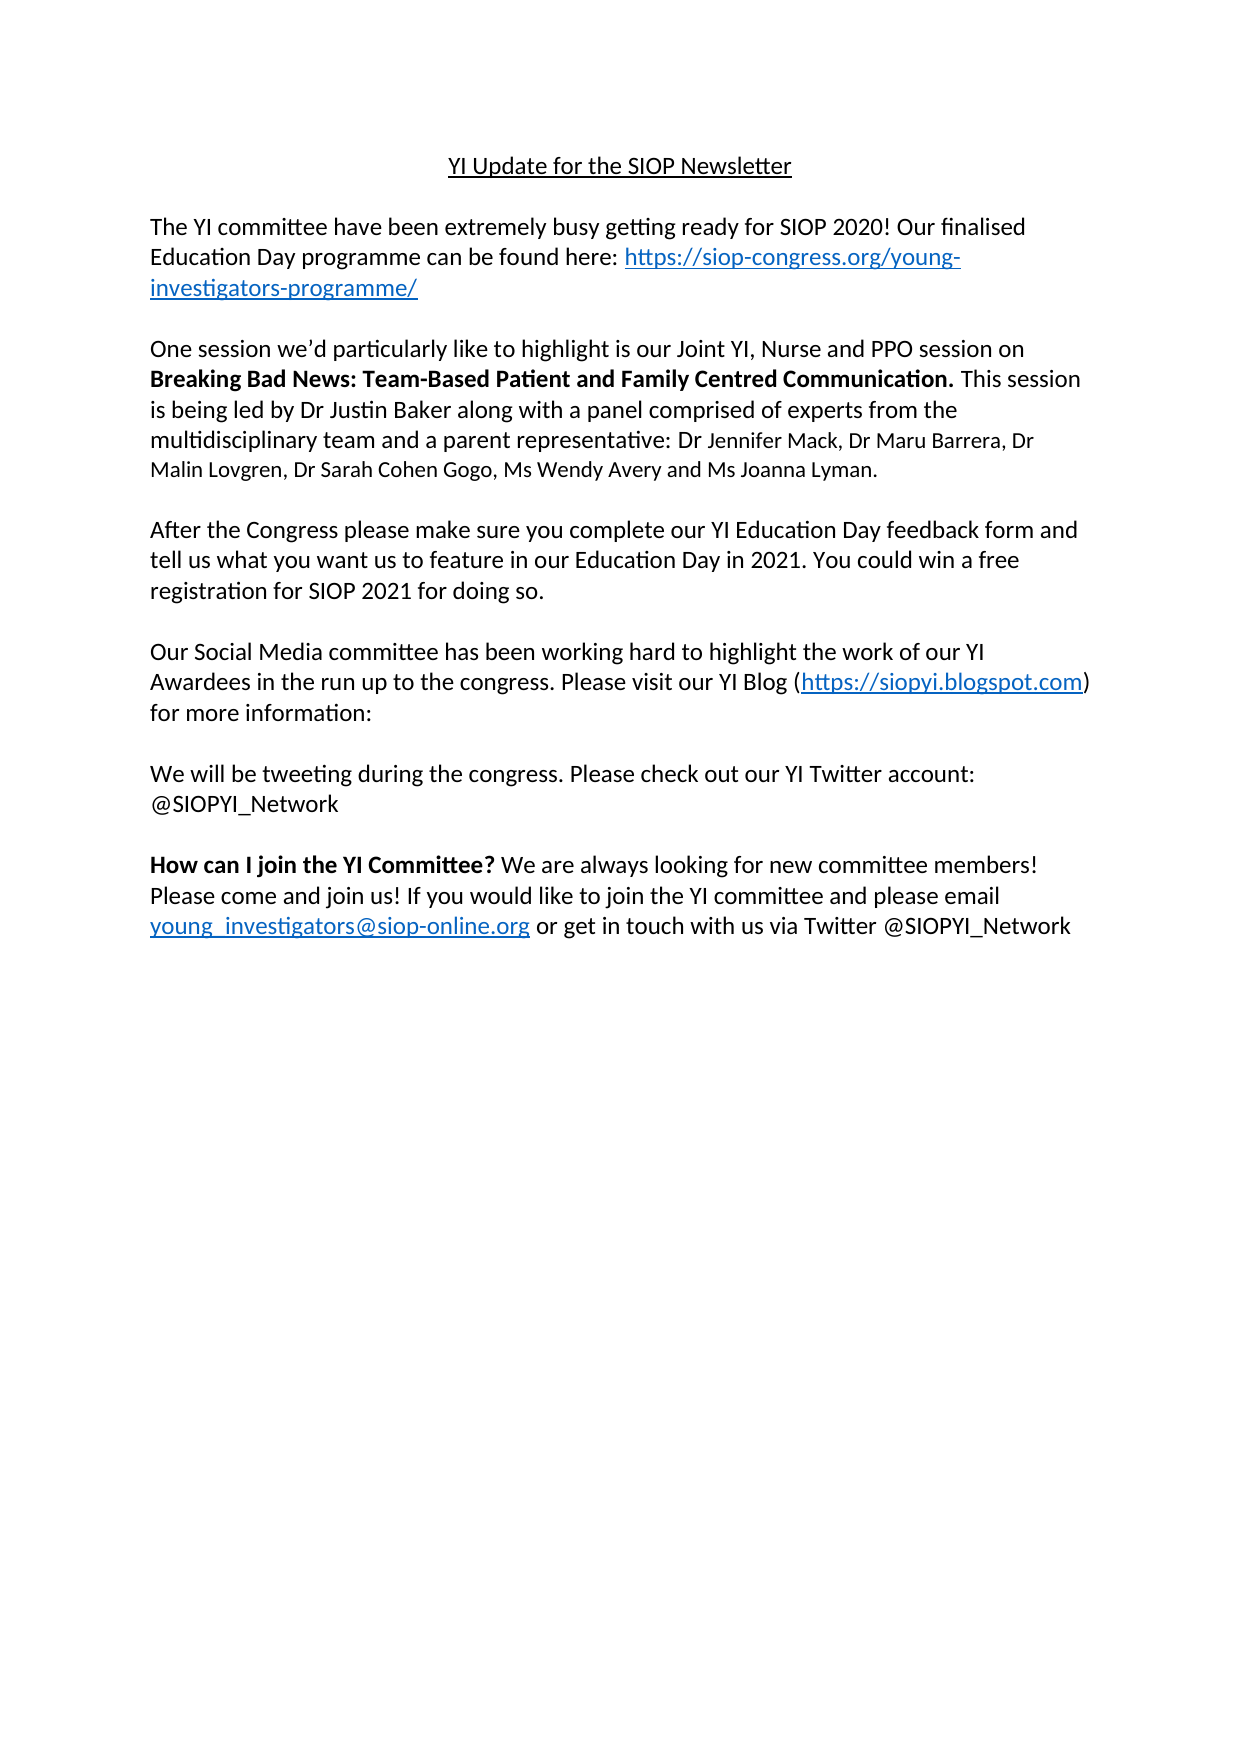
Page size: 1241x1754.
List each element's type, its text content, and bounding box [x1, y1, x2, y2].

text The YI committee have been extremely busy getting ready for SIOP 2020! Our finalised Education Day programme can be found here: https://siop-congress.org/young-investigators-programme/ [150, 211, 1090, 303]
text After the Congress please make sure you complete our YI Education Day feedback form and tell us what you want us to feature in our Education Day in 2021. You could win a free registration for SIOP 2021 for doing so. [150, 514, 1090, 605]
text How can I join the YI Committee? We are always looking for new committee members! Please come and join us! If you would like to join the YI committee and please email young_investigators@siop-online.org or get in touch with us via Twitter @SIOPYI_Network [150, 849, 1090, 941]
text One session we’d particularly like to highlight is our Joint YI, Nurse and PPO session on Breaking Bad News: Team-Based Patient and Family Centred Communication. This session is being led by Dr Justin Baker along with a panel comprised of experts from the multidisciplinary team and a parent representative: Dr Jennifer Mack, Dr Maru Barrera, Dr Malin Lovgren, Dr Sarah Cohen Gogo, Ms Wendy Avery and Ms Joanna Lyman. [150, 333, 1090, 483]
text YI Update for the SIOP Newsletter [150, 150, 1090, 181]
text Our Social Media committee has been working hard to highlight the work of our YI Awardees in the run up to the congress. Please visit our YI Blog (https://siopyi.blogspot.com) for more information: [150, 636, 1090, 727]
text We will be tweeting during the congress. Please check out our YI Twitter account: @SIOPYI_Network [150, 758, 1090, 819]
